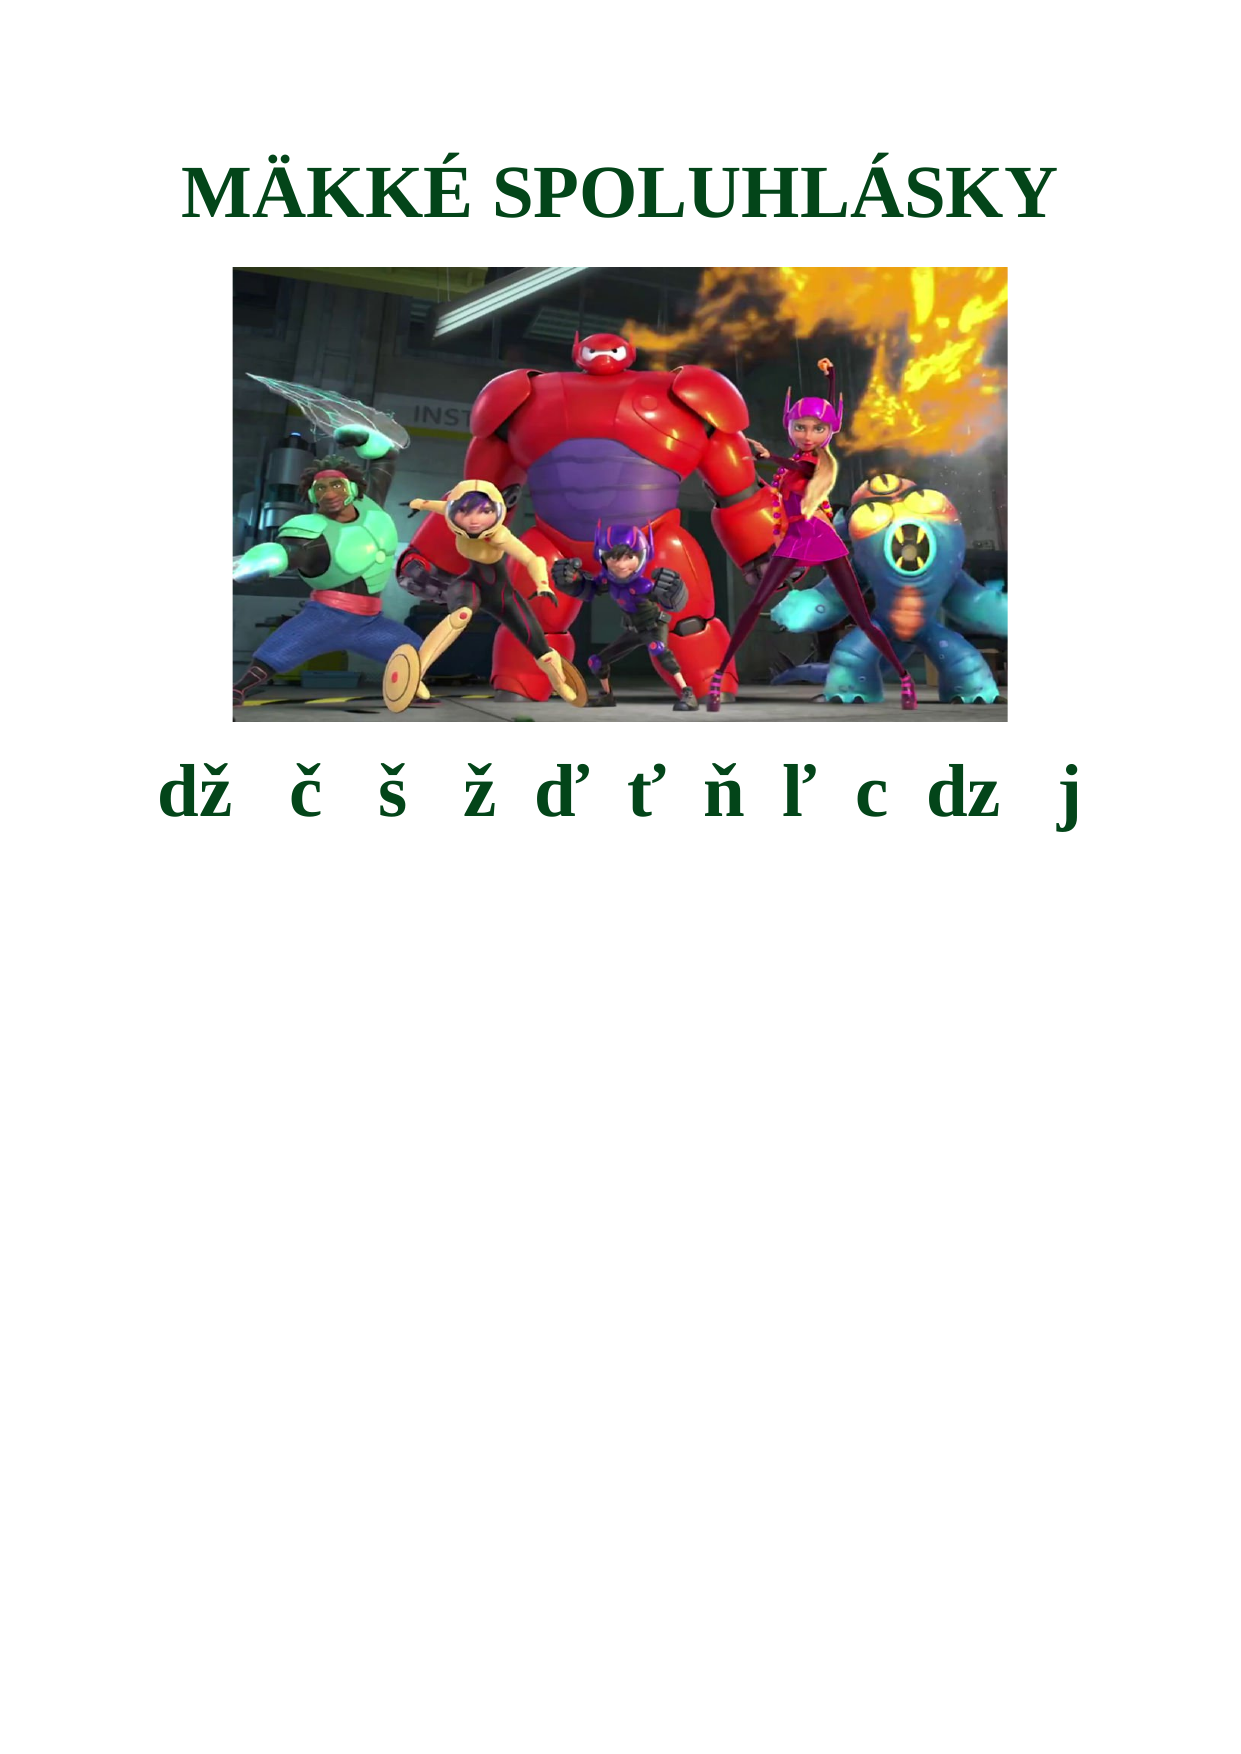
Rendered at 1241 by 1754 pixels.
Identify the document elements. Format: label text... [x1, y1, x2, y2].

picture [232, 267, 1008, 722]
text MÄKKÉ SPOLUHLÁSKY [148, 148, 1093, 234]
text dž č š ž ď ť ň ľ c dz j [148, 746, 1093, 833]
